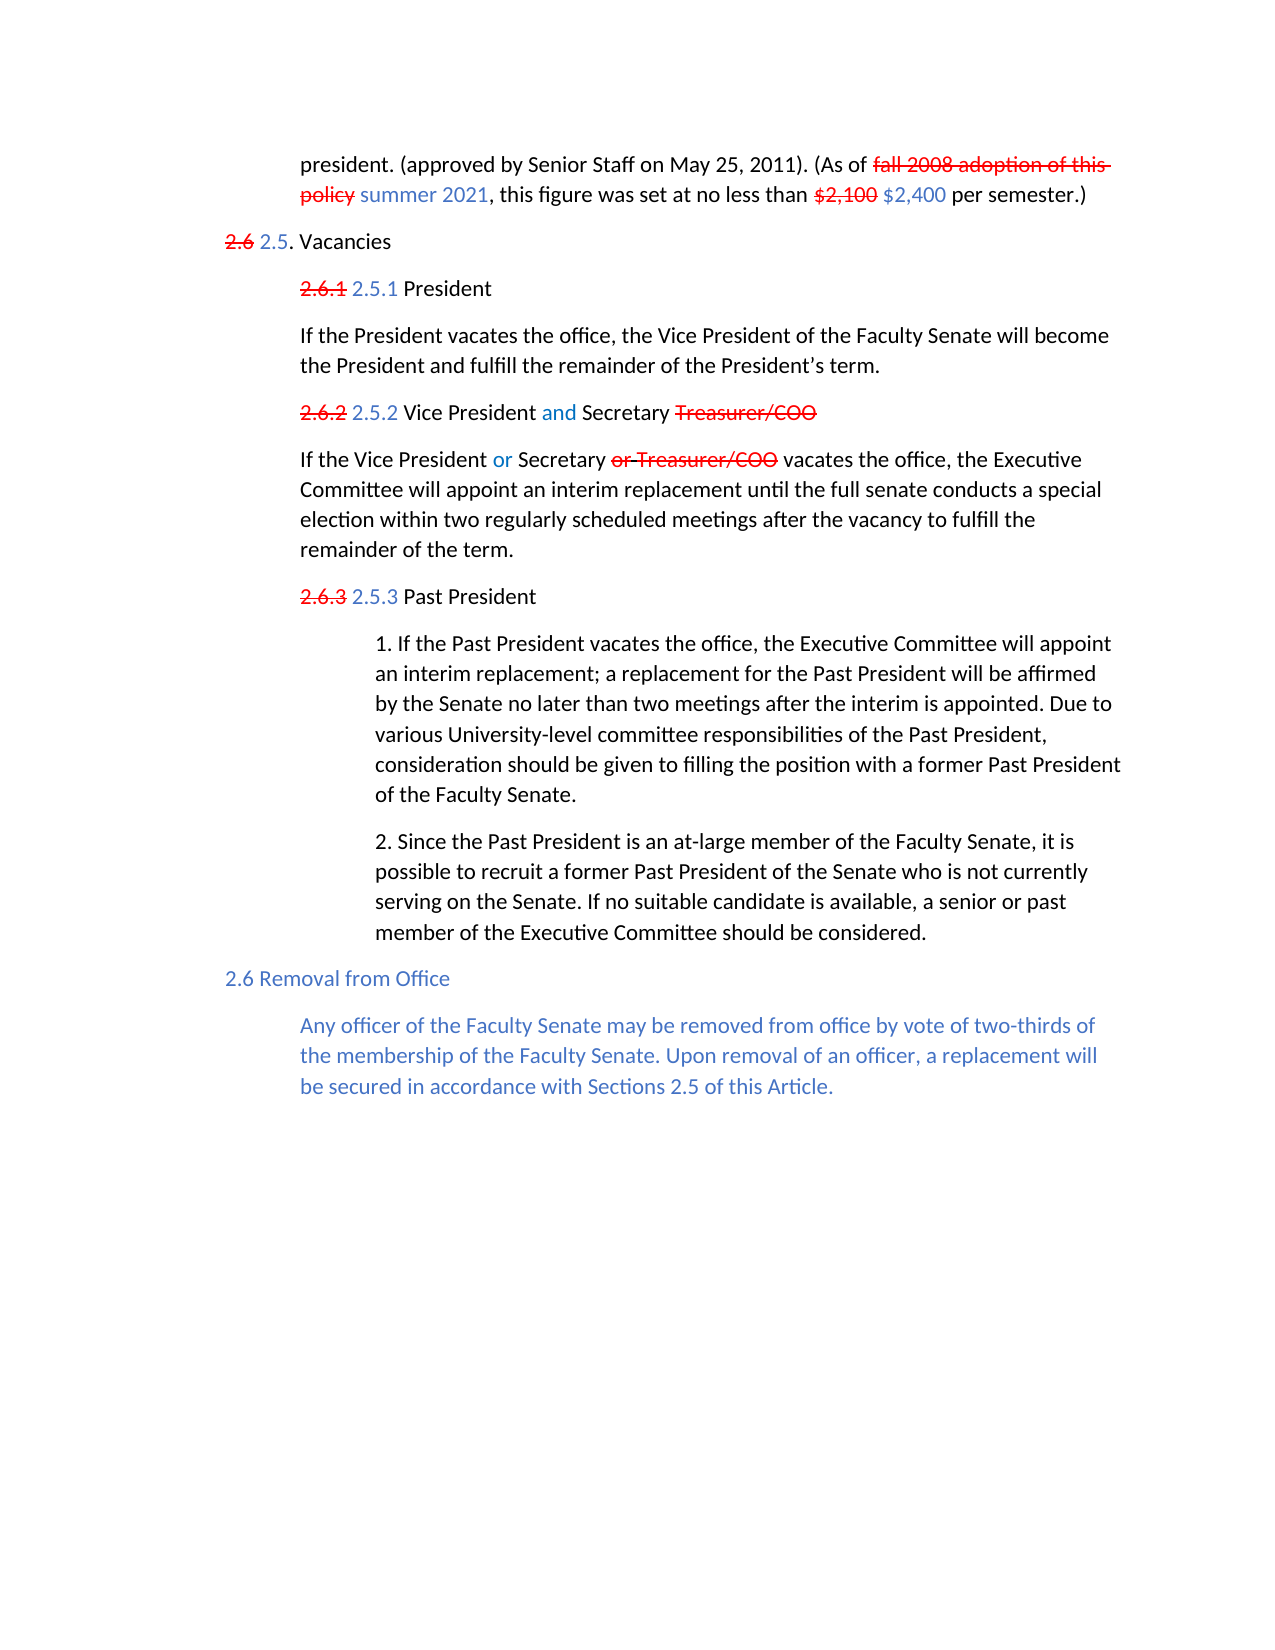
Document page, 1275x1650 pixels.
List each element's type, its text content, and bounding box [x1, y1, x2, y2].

text 2.6.2 2.5.2 Vice President and Secretary Treasurer/COO [300, 398, 1125, 426]
text If the President vacates the office, the Vice President of the Faculty Senate will become the President and fulfill the remainder of the President’s term. [300, 321, 1125, 379]
text Any officer of the Faculty Senate may be removed from office by vote of two-thirds of the membership of the Faculty Senate. Upon removal of an officer, a replacement will be secured in accordance with Sections 2.5 of this Article. [300, 1011, 1125, 1100]
text 2.6.1 2.5.1 President [300, 274, 1125, 302]
text 2. Since the Past President is an at-large member of the Faculty Senate, it is possible to recruit a former Past President of the Senate who is not currently serving on the Senate. If no suitable candidate is available, a senior or past member of the Executive Committee should be considered. [375, 827, 1125, 946]
text 2.6 Removal from Office [150, 964, 1125, 993]
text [300, 150, 1125, 208]
text 2.6.3 2.5.3 Past President [300, 582, 1125, 610]
text 1. If the Past President vacates the office, the Executive Committee will appoint an interim replacement; a replacement for the Past President will be affirmed by the Senate no later than two meetings after the interim is appointed. Due to various University-level committee responsibilities of the Past President, consideration should be given to filling the position with a former Past President of the Faculty Senate. [375, 629, 1125, 808]
text If the Vice President or Secretary or Treasurer/COO vacates the office, the Executive Committee will appoint an interim replacement until the full senate conducts a special election within two regularly scheduled meetings after the vacancy to fulfill the remainder of the term. [300, 445, 1125, 563]
text 2.6 2.5. Vacancies [225, 227, 1125, 255]
